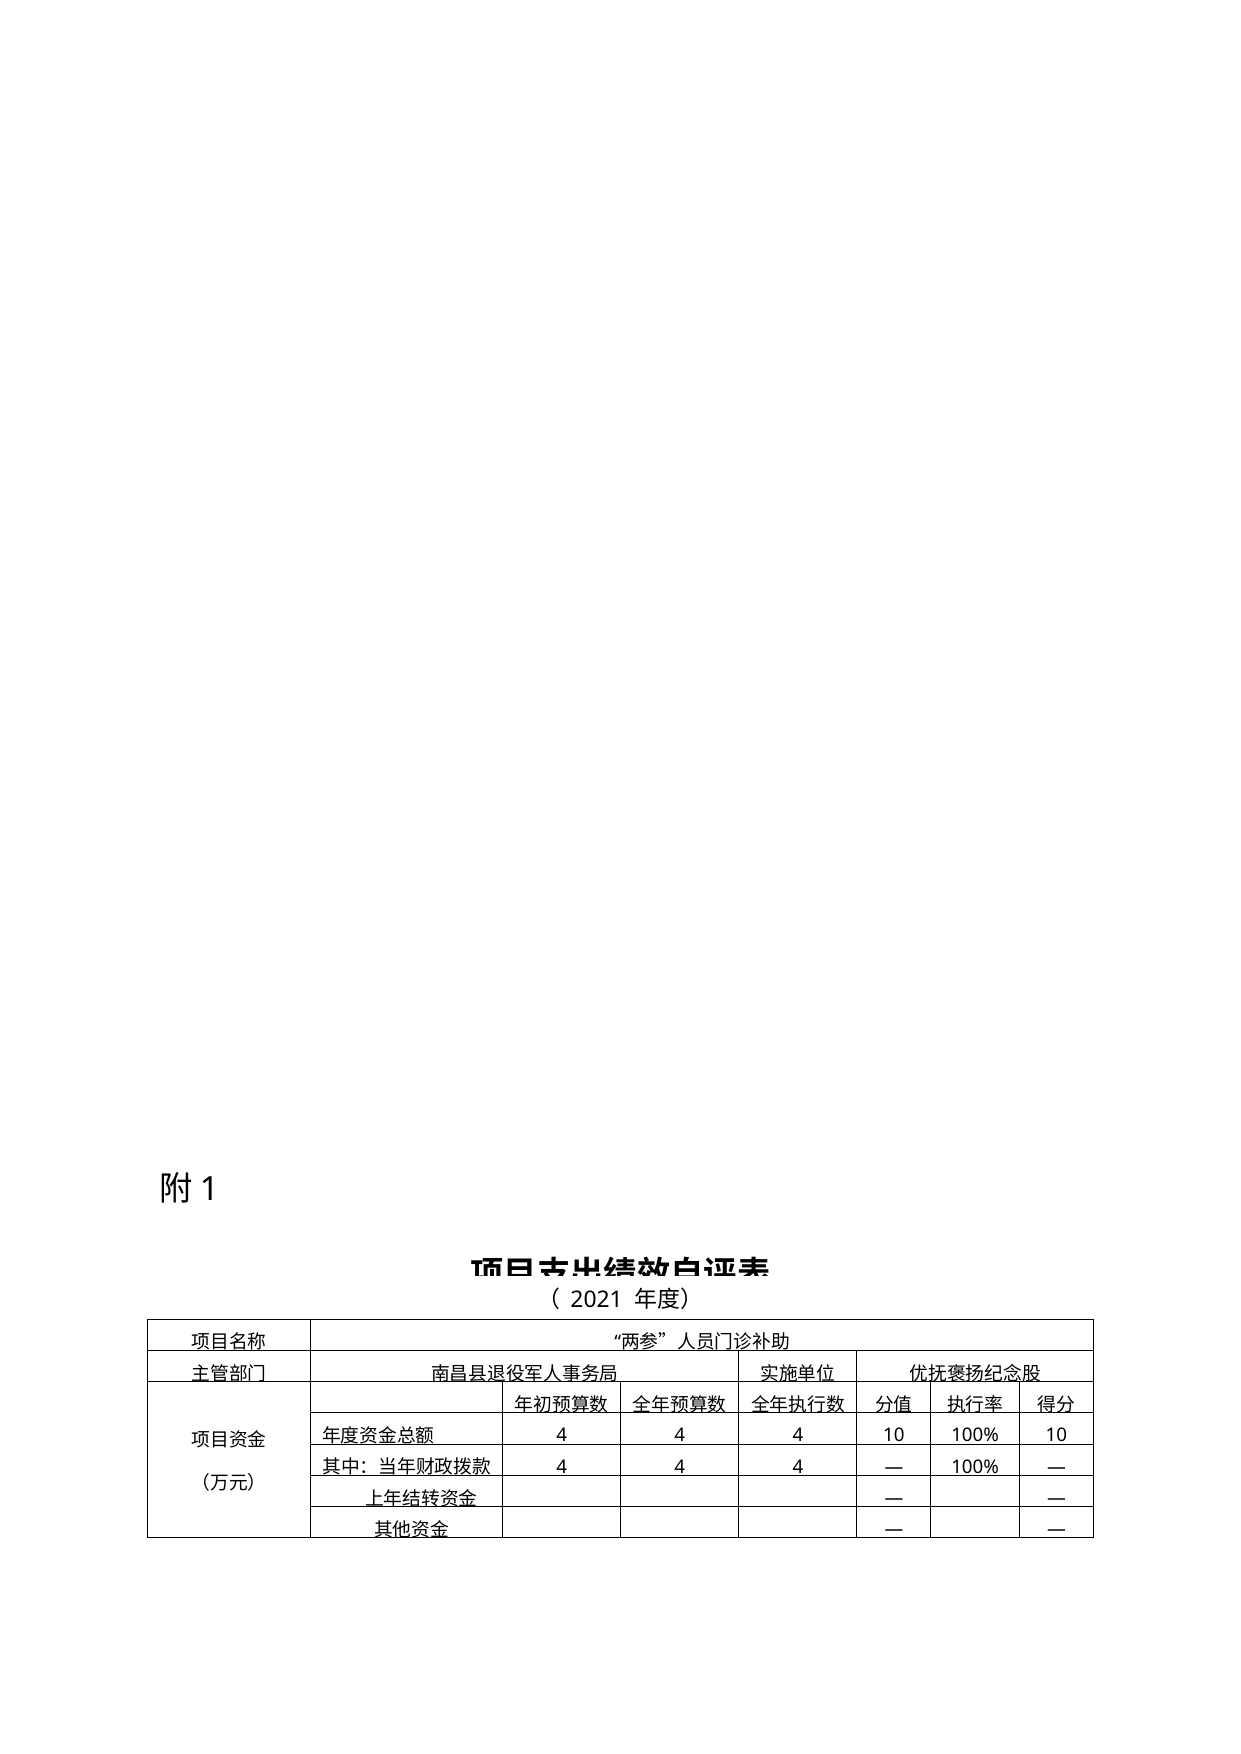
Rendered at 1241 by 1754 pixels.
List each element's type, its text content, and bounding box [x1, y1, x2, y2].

table_cell [739, 1507, 856, 1537]
table_cell 100% [931, 1445, 1019, 1475]
table_cell 4 [739, 1445, 856, 1475]
table_cell 得分 [1020, 1382, 1093, 1412]
table_cell 4 [503, 1413, 620, 1443]
table_cell [621, 1476, 738, 1506]
table_cell 优抚褒扬纪念股 [857, 1351, 1093, 1381]
table_cell 年度资金总额 [311, 1413, 502, 1443]
table_cell “两参”人员门诊补助 [311, 1320, 1093, 1350]
table_cell 其中：当年财政拨款 [311, 1445, 502, 1475]
table_cell — [1020, 1445, 1093, 1475]
table_cell 4 [621, 1445, 738, 1475]
table_cell [931, 1507, 1019, 1537]
table_cell — [1020, 1476, 1093, 1506]
table_cell （ 2021 年度） [147, 1276, 1093, 1318]
table_cell 实施单位 [739, 1351, 856, 1381]
table_cell — [857, 1445, 930, 1475]
table_cell 年初预算数 [503, 1382, 620, 1412]
table_cell 南昌县退役军人事务局 [311, 1351, 738, 1381]
table_cell 项目资金 （万元） [148, 1382, 310, 1537]
table_cell [311, 1382, 502, 1412]
table_cell 10 [1020, 1413, 1093, 1443]
table_cell 4 [503, 1445, 620, 1475]
table_cell 4 [739, 1413, 856, 1443]
table_cell 执行率 [931, 1382, 1019, 1412]
table_cell 上年结转资金 [311, 1476, 502, 1506]
table_cell 4 [621, 1413, 738, 1443]
table_cell 全年执行数 [739, 1382, 856, 1412]
table_cell 项目名称 [148, 1320, 310, 1350]
table_cell [621, 1507, 738, 1537]
table_cell [931, 1476, 1019, 1506]
table_cell 主管部门 [148, 1351, 310, 1381]
table_cell 100% [931, 1413, 1019, 1443]
table_cell [503, 1476, 620, 1506]
table_cell [503, 1507, 620, 1537]
table_cell — [1020, 1507, 1093, 1537]
table_cell 其他资金 [311, 1507, 502, 1537]
table_cell 10 [857, 1413, 930, 1443]
table_cell [739, 1476, 856, 1506]
table_header 项目支出绩效自评表 [147, 1229, 1093, 1276]
table_cell 分值 [857, 1382, 930, 1412]
table_cell 全年预算数 [621, 1382, 738, 1412]
text 附1 [159, 1144, 1081, 1229]
table_cell — [857, 1476, 930, 1506]
table_cell — [857, 1507, 930, 1537]
